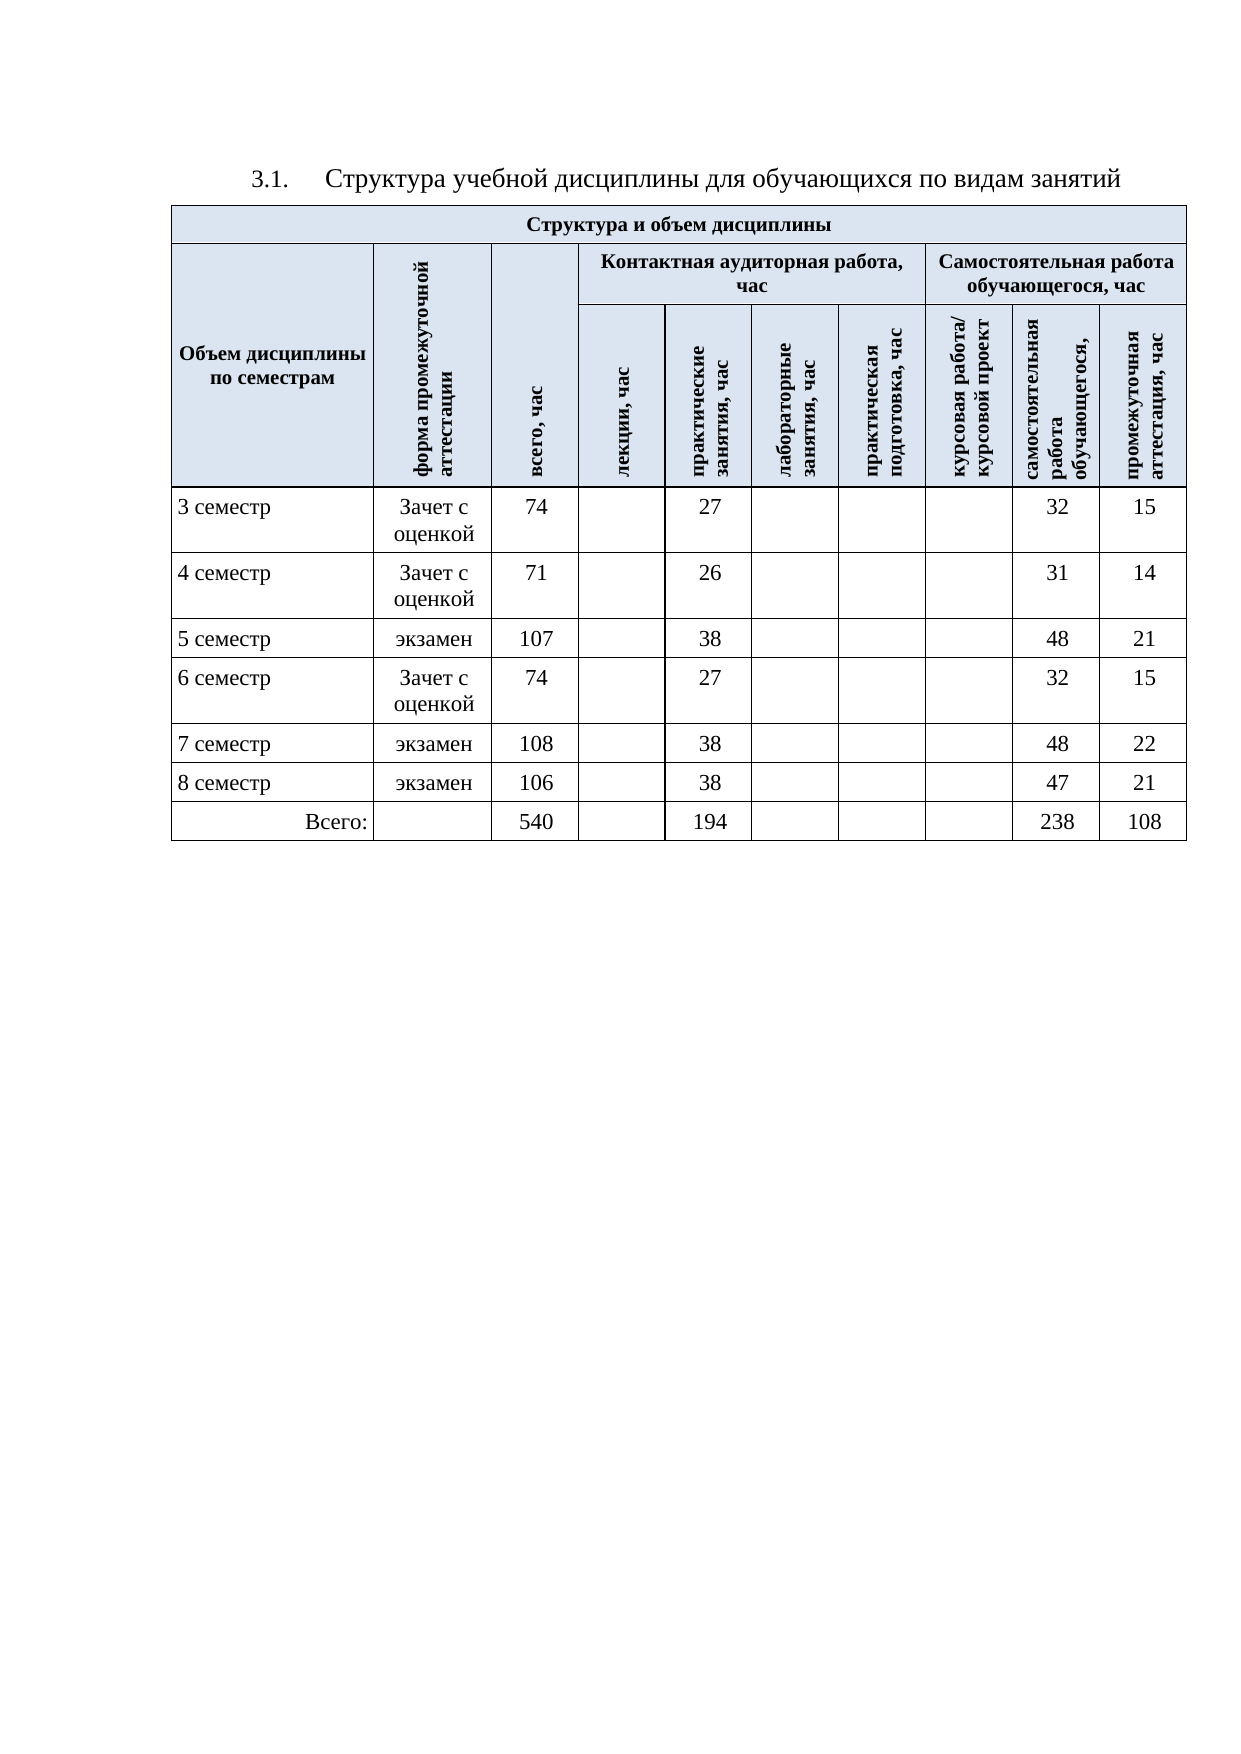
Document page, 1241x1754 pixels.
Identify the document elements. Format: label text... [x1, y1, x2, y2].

table_cell [752, 724, 838, 762]
table_cell [752, 488, 838, 552]
table_cell [752, 553, 838, 618]
table_cell всего, час [492, 244, 578, 486]
table_cell 26 [666, 553, 751, 618]
table_cell лекции, час [579, 305, 664, 486]
table_cell экзамен [374, 763, 491, 801]
table_cell 8 семестр [172, 763, 373, 801]
table_cell 6 семестр [172, 658, 373, 723]
table_cell 47 [1013, 763, 1099, 801]
table_cell [579, 553, 664, 618]
table_cell 7 семестр [172, 724, 373, 762]
table_cell 38 [666, 619, 751, 657]
table_cell [839, 619, 925, 657]
table_cell Контактная аудиторная работа, час [579, 244, 925, 303]
table_cell Зачет с оценкой [374, 658, 491, 723]
table_cell лабораторные занятия, час [752, 305, 838, 486]
table_cell [579, 658, 664, 723]
table_cell 15 [1100, 488, 1186, 552]
table_cell 27 [666, 658, 751, 723]
table_cell [579, 619, 664, 657]
table_cell 48 [1013, 724, 1099, 762]
table_cell 540 [492, 802, 578, 840]
table_cell экзамен [374, 724, 491, 762]
table_cell [579, 763, 664, 801]
table_cell 38 [666, 724, 751, 762]
table_cell 194 [666, 802, 751, 840]
table_cell [839, 802, 925, 840]
table_cell 107 [492, 619, 578, 657]
table_cell 108 [1100, 802, 1186, 840]
table_cell 21 [1100, 763, 1186, 801]
table_cell 5 семестр [172, 619, 373, 657]
table_cell 32 [1013, 658, 1099, 723]
table_cell 74 [492, 658, 578, 723]
table_cell [839, 553, 925, 618]
table_cell Зачет с оценкой [374, 488, 491, 552]
table_cell [752, 658, 838, 723]
table_cell [926, 619, 1012, 657]
table_cell [579, 724, 664, 762]
table_cell 32 [1013, 488, 1099, 552]
table_cell [926, 802, 1012, 840]
table_cell 3 семестр [172, 488, 373, 552]
table_cell [839, 763, 925, 801]
table_cell [752, 763, 838, 801]
table_cell 106 [492, 763, 578, 801]
table_cell 22 [1100, 724, 1186, 762]
table_cell Всего: [172, 802, 373, 840]
table_cell форма промежуточной аттестации [374, 244, 491, 486]
table_cell [752, 802, 838, 840]
table_cell [839, 658, 925, 723]
table_cell практическая подготовка, час [839, 305, 925, 486]
table_cell [926, 763, 1012, 801]
table_cell 4 семестр [172, 553, 373, 618]
table_cell 48 [1013, 619, 1099, 657]
table_cell 31 [1013, 553, 1099, 618]
table_cell Самостоятельная работа обучающегося, час [926, 244, 1186, 303]
table_cell Зачет с оценкой [374, 553, 491, 618]
table_cell [926, 724, 1012, 762]
subtitle Структура учебной дисциплины для обучающихся по видам занятий [251, 162, 1181, 193]
table_cell 238 [1013, 802, 1099, 840]
table_cell курсовая работа/ курсовой проект [926, 305, 1012, 486]
table_cell [839, 488, 925, 552]
table_cell 14 [1100, 553, 1186, 618]
table_cell [752, 619, 838, 657]
table_cell экзамен [374, 619, 491, 657]
table_cell практические занятия, час [666, 305, 751, 486]
table_cell [926, 658, 1012, 723]
table_cell [579, 802, 664, 840]
table_cell 21 [1100, 619, 1186, 657]
table_cell [579, 488, 664, 552]
table_cell 74 [492, 488, 578, 552]
table_cell самостоятельная работа обучающегося, час [1013, 305, 1099, 486]
table_cell [926, 488, 1012, 552]
table_cell [374, 802, 491, 840]
table_cell 71 [492, 553, 578, 618]
table_header Структура и объем дисциплины [172, 206, 1186, 242]
table_cell 27 [666, 488, 751, 552]
table_cell [839, 724, 925, 762]
table_cell Объем дисциплины по семестрам [172, 244, 373, 486]
table_cell 15 [1100, 658, 1186, 723]
table_cell промежуточная аттестация, час [1100, 305, 1186, 486]
table_cell 38 [666, 763, 751, 801]
table_cell [926, 553, 1012, 618]
table_cell 108 [492, 724, 578, 762]
